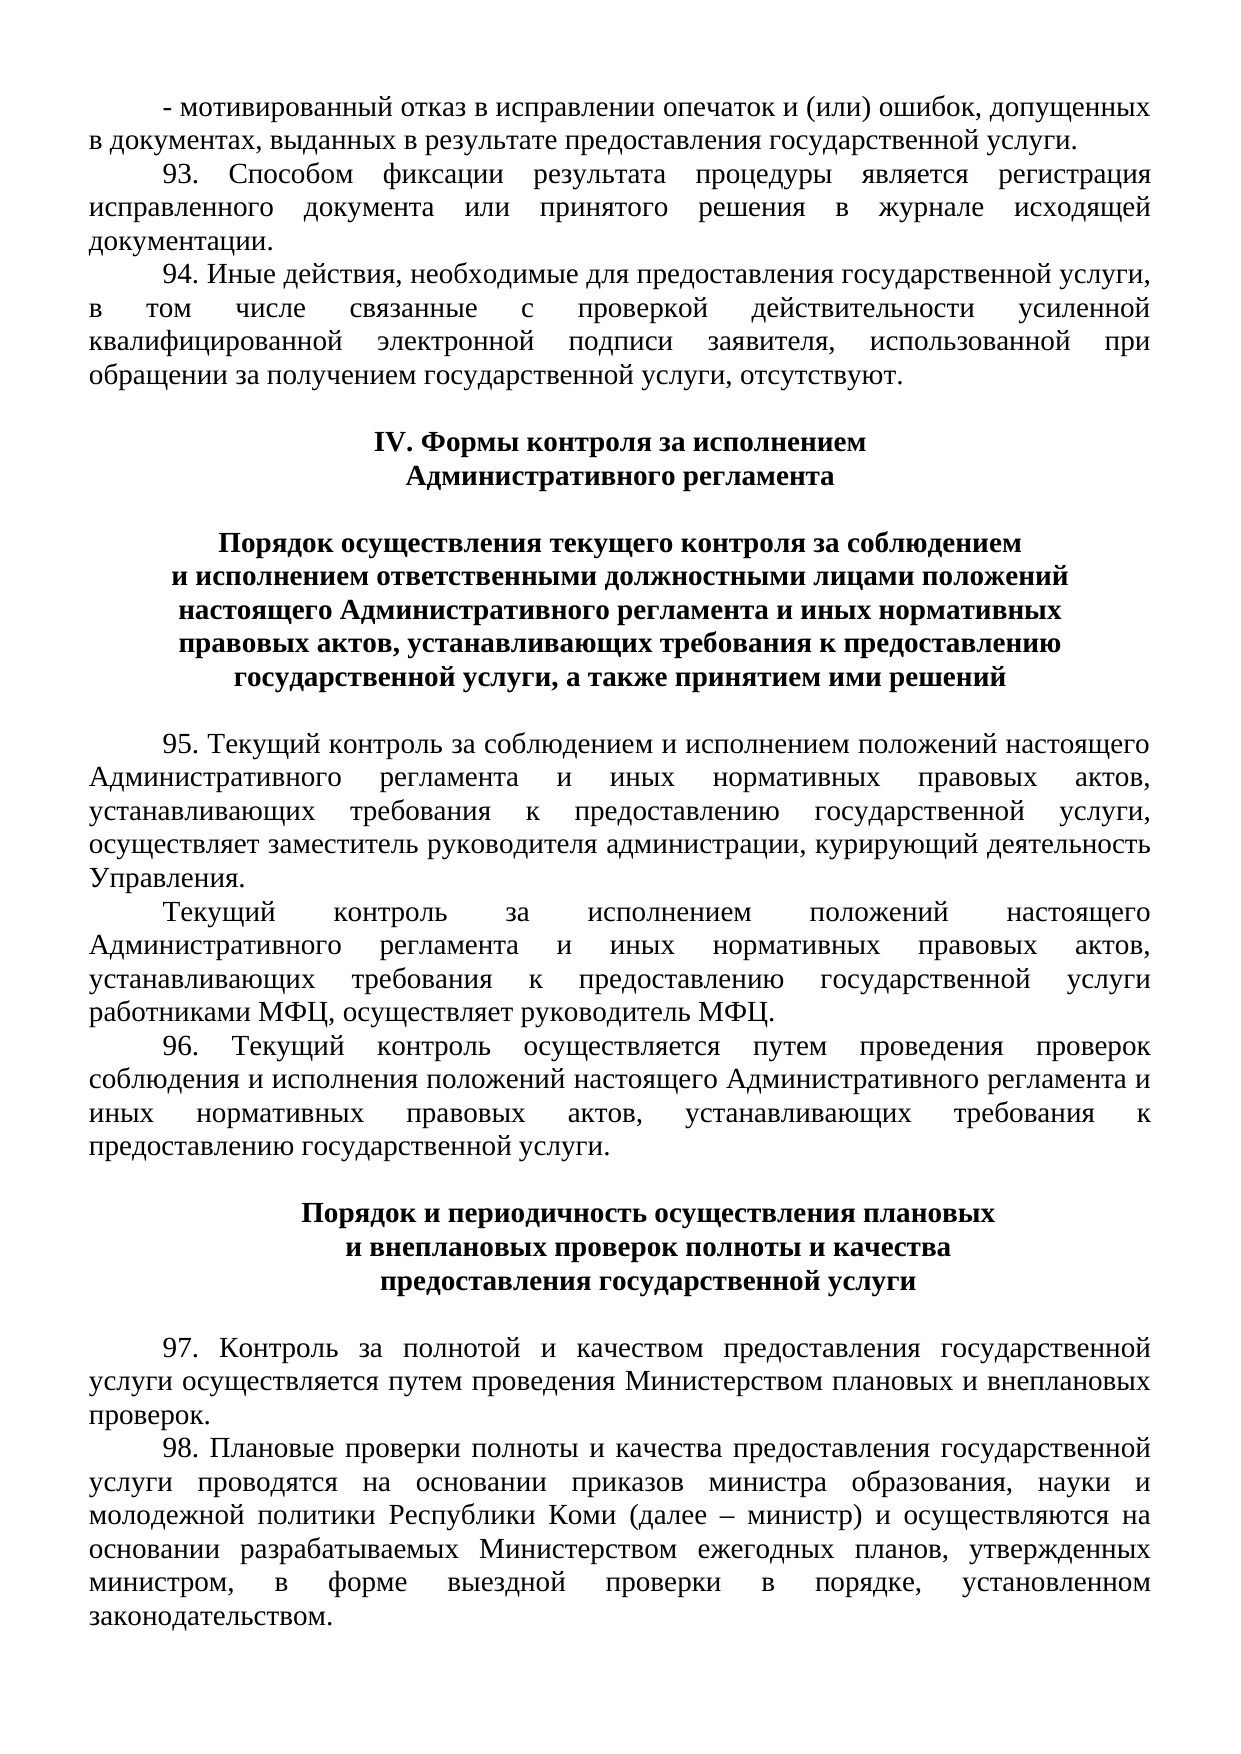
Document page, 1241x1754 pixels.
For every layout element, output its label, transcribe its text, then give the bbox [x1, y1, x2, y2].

text 96. Текущий контроль осуществляется путем проведения проверок соблюдения и исполнения положений настоящего Административного регламента и иных нормативных правовых актов, устанавливающих требования к предоставлению государственной услуги. [89, 1028, 1152, 1162]
text и внеплановых проверок полноты и качества [89, 1229, 1152, 1263]
text IV. Формы контроля за исполнением [89, 424, 1152, 458]
text настоящего Административного регламента и иных нормативных [89, 592, 1152, 625]
text - мотивированный отказ в исправлении опечаток и (или) ошибок, допущенных в документах, выданных в результате предоставления государственной услуги. [89, 89, 1152, 156]
text Текущий контроль за исполнением положений настоящего Административного регламента и иных нормативных правовых актов, устанавливающих требования к предоставлению государственной услуги работниками МФЦ, осуществляет руководитель МФЦ. [89, 894, 1152, 1028]
text 93. Способом фиксации результата процедуры является регистрация исправленного документа или принятого решения в журнале исходящей документации. [89, 156, 1152, 256]
text 98. Плановые проверки полноты и качества предоставления государственной услуги проводятся на основании приказов министра образования, науки и молодежной политики Республики Коми (далее – министр) и осуществляются на основании разрабатываемых Министерством ежегодных планов, утвержденных министром, в форме выездной проверки в порядке, установленном законодательством. [89, 1430, 1152, 1632]
text Административного регламента [89, 458, 1152, 491]
text правовых актов, устанавливающих требования к предоставлению [89, 625, 1152, 659]
text 95. Текущий контроль за соблюдением и исполнением положений настоящего Административного регламента и иных нормативных правовых актов, устанавливающих требования к предоставлению государственной услуги, осуществляет заместитель руководителя администрации, курирующий деятельность Управления. [89, 726, 1152, 894]
text 97. Контроль за полнотой и качеством предоставления государственной услуги осуществляется путем проведения Министерством плановых и внеплановых проверок. [89, 1330, 1152, 1430]
text государственной услуги, а также принятием ими решений [89, 659, 1152, 692]
text Порядок и периодичность осуществления плановых [89, 1196, 1152, 1229]
text Порядок осуществления текущего контроля за соблюдением [89, 525, 1152, 558]
text предоставления государственной услуги [89, 1263, 1152, 1296]
text и исполнением ответственными должностными лицами положений [89, 558, 1152, 592]
text 94. Иные действия, необходимые для предоставления государственной услуги, в том числе связанные с проверкой действительности усиленной квалифицированной электронной подписи заявителя, использованной при обращении за получением государственной услуги, отсутствуют. [89, 256, 1152, 391]
